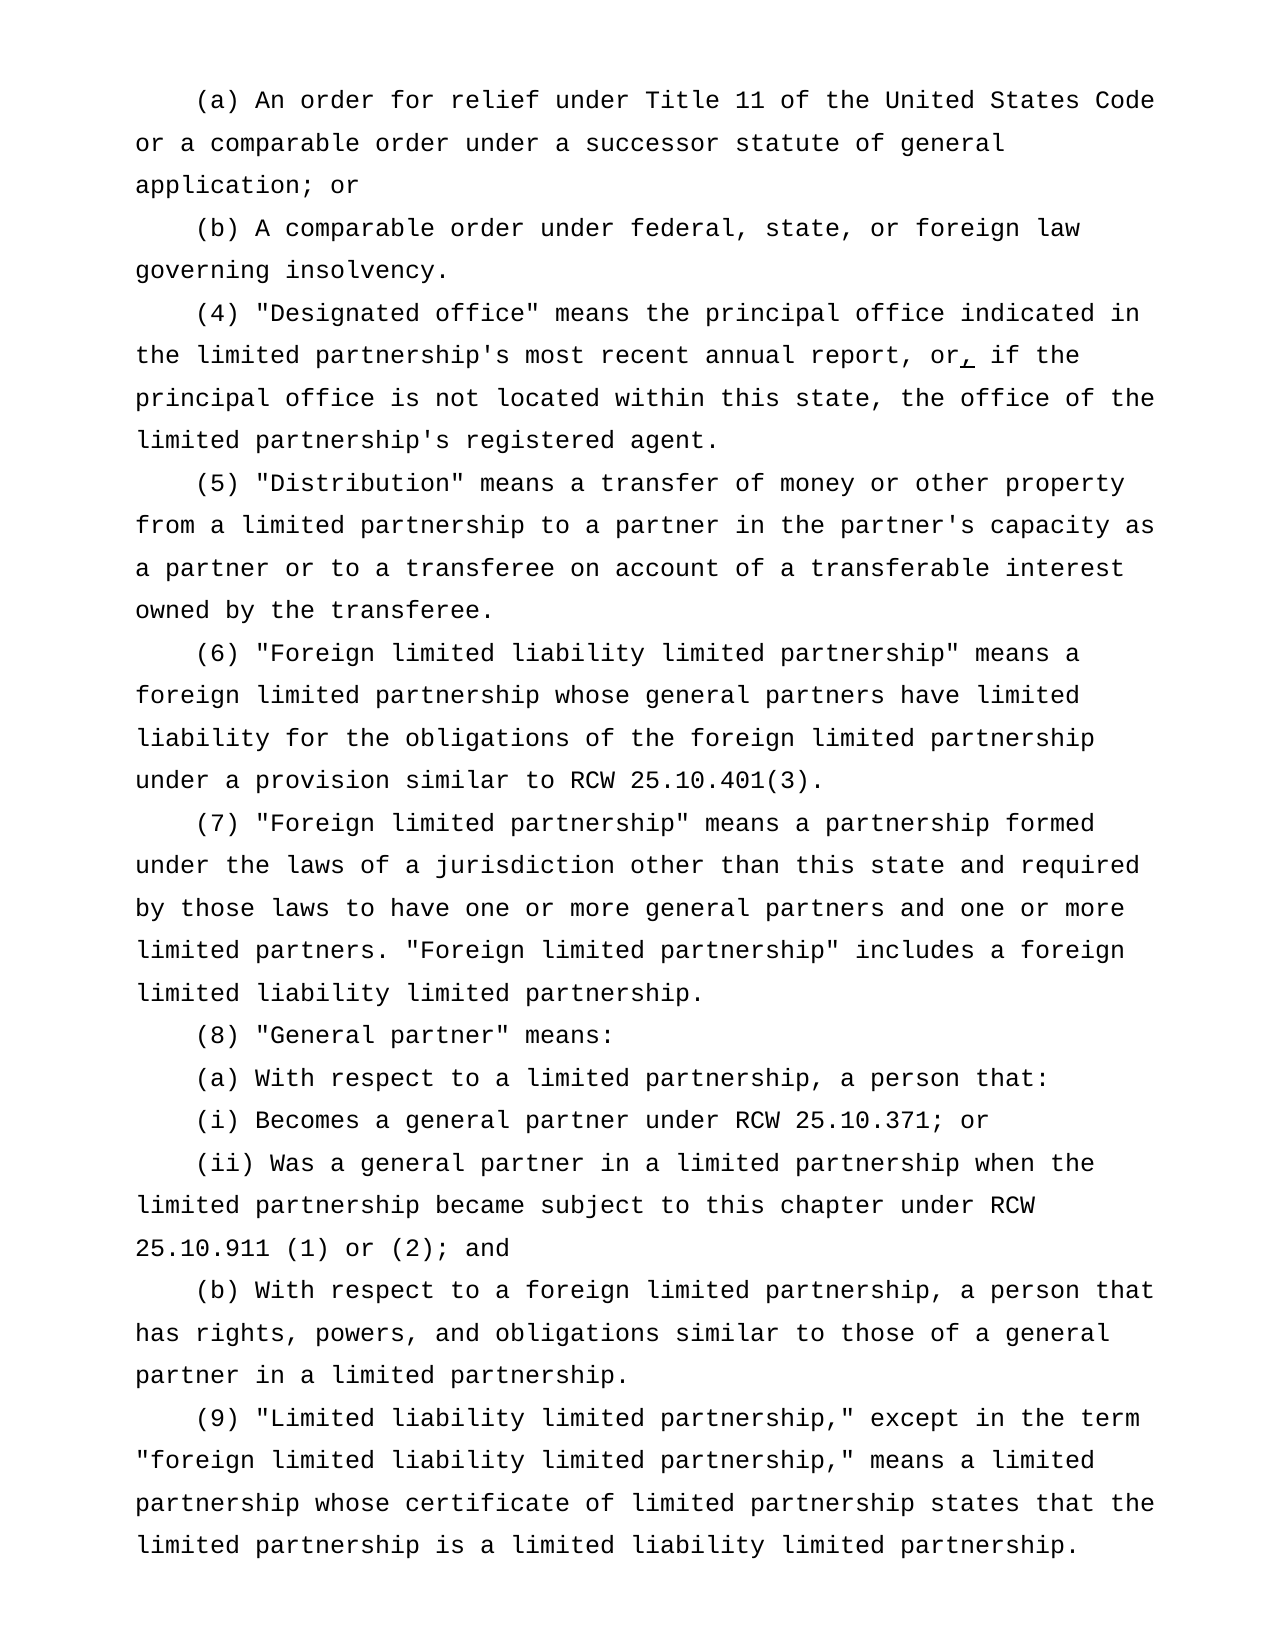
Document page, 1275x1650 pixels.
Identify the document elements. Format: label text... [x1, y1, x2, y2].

text (a) An order for relief under Title 11 of the United States Code or a comparable order under a successor statute of general application; or [135, 75, 1170, 202]
text (9) "Limited liability limited partnership," except in the term "foreign limited liability limited partnership," means a limited partnership whose certificate of limited partnership states that the limited partnership is a limited liability limited partnership. [135, 1392, 1170, 1562]
text (5) "Distribution" means a transfer of money or other property from a limited partnership to a partner in the partner's capacity as a partner or to a transferee on account of a transferable interest owned by the transferee. [135, 457, 1170, 627]
text (b) A comparable order under federal, state, or foreign law governing insolvency. [135, 202, 1170, 287]
text (i) Becomes a general partner under RCW 25.10.371; or [135, 1095, 1170, 1137]
text (6) "Foreign limited liability limited partnership" means a foreign limited partnership whose general partners have limited liability for the obligations of the foreign limited partnership under a provision similar to RCW 25.10.401(3). [135, 627, 1170, 797]
text (4) "Designated office" means the principal office indicated in the limited partnership's most recent annual report, or, if the principal office is not located within this state, the office of the limited partnership's registered agent. [135, 287, 1170, 457]
text (a) With respect to a limited partnership, a person that: [135, 1052, 1170, 1095]
text (b) With respect to a foreign limited partnership, a person that has rights, powers, and obligations similar to those of a general partner in a limited partnership. [135, 1265, 1170, 1392]
text (7) "Foreign limited partnership" means a partnership formed under the laws of a jurisdiction other than this state and required by those laws to have one or more general partners and one or more limited partners. "Foreign limited partnership" includes a foreign limited liability limited partnership. [135, 797, 1170, 1010]
text (ii) Was a general partner in a limited partnership when the limited partnership became subject to this chapter under RCW 25.10.911 (1) or (2); and [135, 1137, 1170, 1265]
text (8) "General partner" means: [135, 1010, 1170, 1052]
